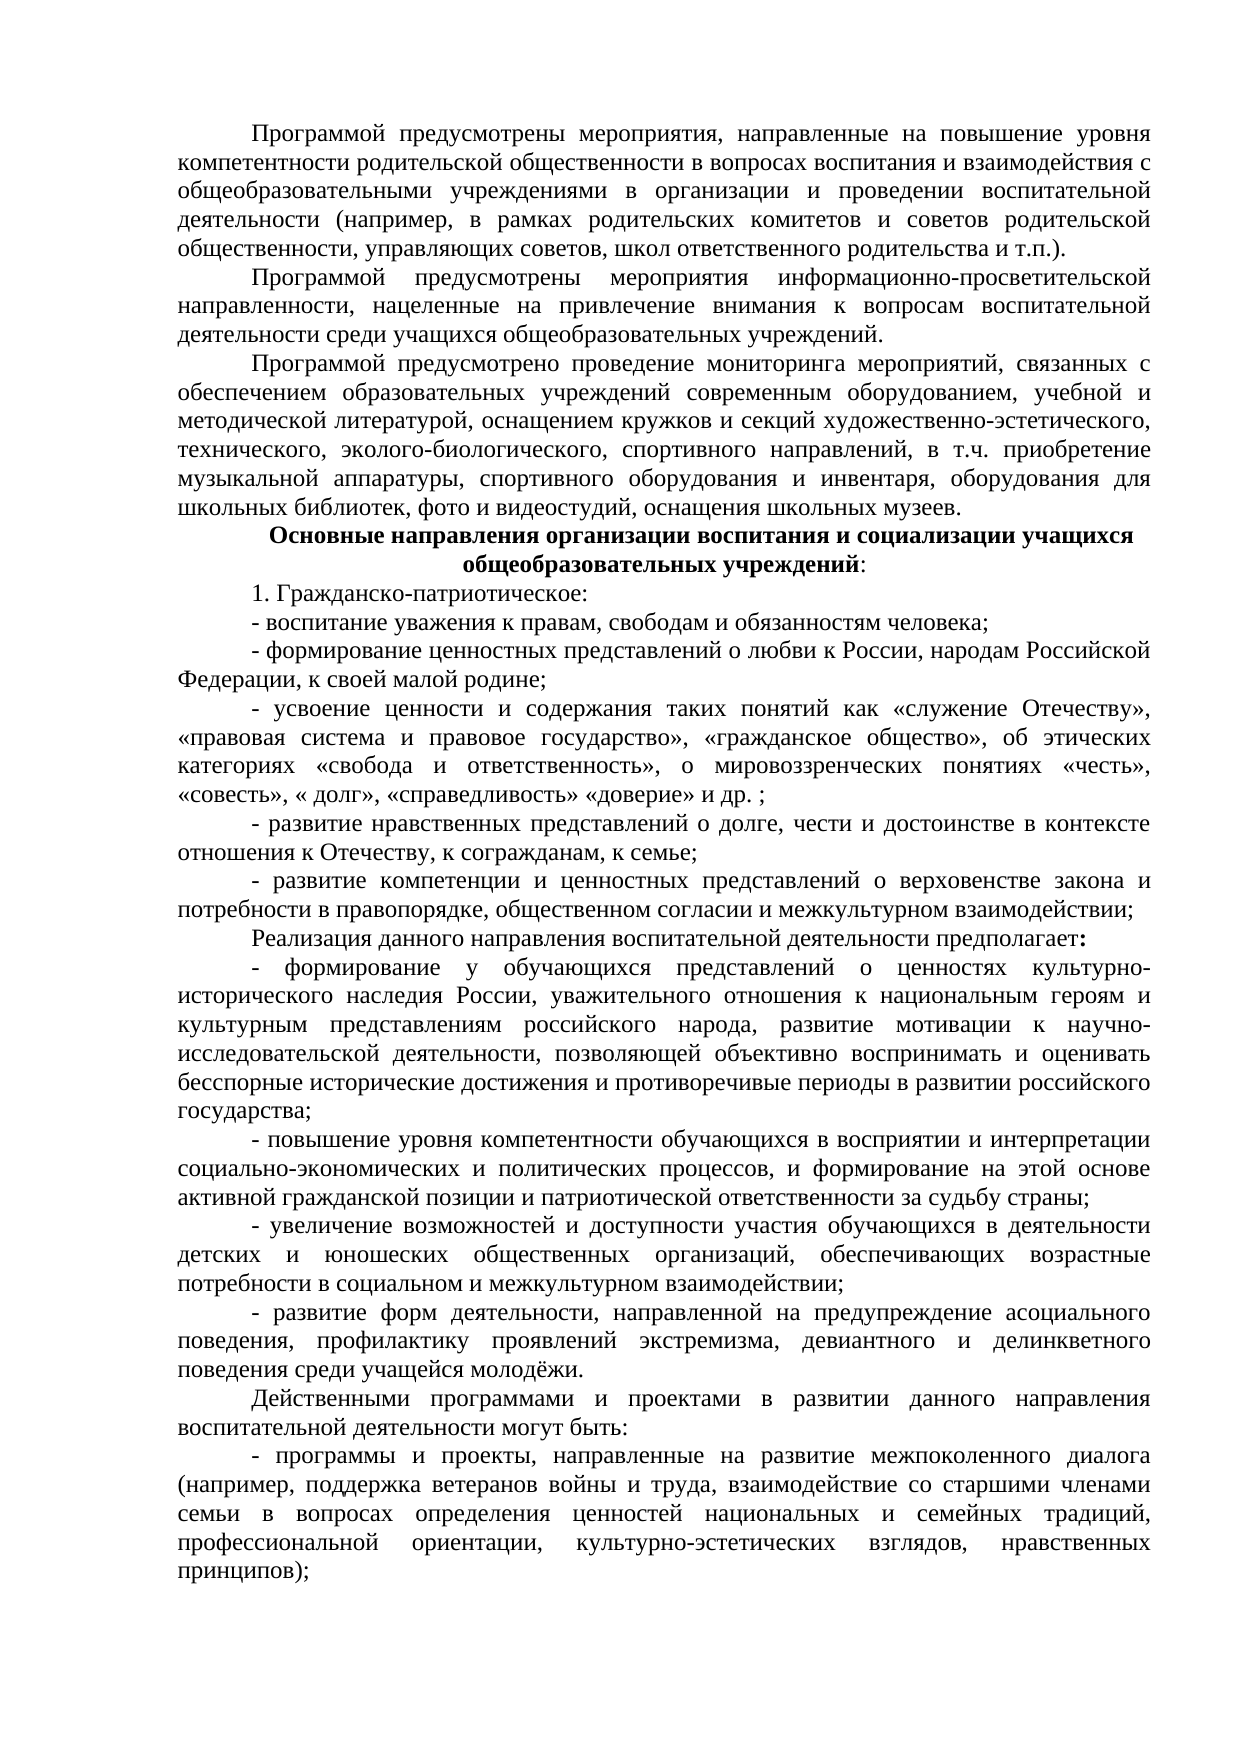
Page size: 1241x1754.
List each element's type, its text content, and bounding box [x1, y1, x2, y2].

text Основные направления организации воспитания и социализации учащихся общеобразовательных учреждений: [177, 521, 1152, 578]
text - усвоение ценности и содержания таких понятий как «служение Отечеству», «правовая система и правовое государство», «гражданское общество», об этических категориях «свобода и ответственность», о мировоззренческих понятиях «честь», «совесть», « долг», «справедливость» «доверие» и др. ; [177, 693, 1152, 808]
text - воспитание уважения к правам, свободам и обязанностям человека; [177, 607, 1152, 636]
text 1. Гражданско-патриотическое: [177, 578, 1152, 607]
text - формирование у обучающихся представлений о ценностях культурно-исторического наследия России, уважительного отношения к национальным героям и культурным представлениям российского народа, развитие мотивации к научно-исследовательской деятельности, позволяющей объективно воспринимать и оценивать бесспорные исторические достижения и противоречивые периоды в развитии российского государства; [177, 952, 1152, 1124]
text Программой предусмотрены мероприятия информационно-просветительской направленности, нацеленные на привлечение внимания к вопросам воспитательной деятельности среди учащихся общеобразовательных учреждений. [177, 262, 1152, 348]
text - повышение уровня компетентности обучающихся в восприятии и интерпретации социально-экономических и политических процессов, и формирование на этой основе активной гражданской позиции и патриотической ответственности за судьбу страны; [177, 1124, 1152, 1211]
text Действенными программами и проектами в развитии данного направления воспитательной деятельности могут быть: [177, 1383, 1152, 1441]
text - увеличение возможностей и доступности участия обучающихся в деятельности детских и юношеских общественных организаций, обеспечивающих возрастные потребности в социальном и межкультурном взаимодействии; [177, 1211, 1152, 1297]
text - развитие нравственных представлений о долге, чести и достоинстве в контексте отношения к Отечеству, к согражданам, к семье; [177, 808, 1152, 866]
text - формирование ценностных представлений о любви к России, народам Российской Федерации, к своей малой родине; [177, 636, 1152, 693]
text - развитие форм деятельности, направленной на предупреждение асоциального поведения, профилактику проявлений экстремизма, девиантного и делинкветного поведения среди учащейся молодёжи. [177, 1297, 1152, 1383]
text Программой предусмотрено проведение мониторинга мероприятий, связанных с обеспечением образовательных учреждений современным оборудованием, учебной и методической литературой, оснащением кружков и секций художественно-эстетического, технического, эколого-биологического, спортивного направлений, в т.ч. приобретение музыкальной аппаратуры, спортивного оборудования и инвентаря, оборудования для школьных библиотек, фото и видеостудий, оснащения школьных музеев. [177, 348, 1152, 521]
text Реализация данного направления воспитательной деятельности предполагает: [177, 923, 1152, 952]
text - программы и проекты, направленные на развитие межпоколенного диалога (например, поддержка ветеранов войны и труда, взаимодействие со старшими членами семьи в вопросах определения ценностей национальных и семейных традиций, профессиональной ориентации, культурно-эстетических взглядов, нравственных принципов); [177, 1441, 1152, 1584]
text Программой предусмотрены мероприятия, направленные на повышение уровня компетентности родительской общественности в вопросах воспитания и взаимодействия с общеобразовательными учреждениями в организации и проведении воспитательной деятельности (например, в рамках родительских комитетов и советов родительской общественности, управляющих советов, школ ответственного родительства и т.п.). [177, 118, 1152, 262]
text - развитие компетенции и ценностных представлений о верховенстве закона и потребности в правопорядке, общественном согласии и межкультурном взаимодействии; [177, 866, 1152, 923]
